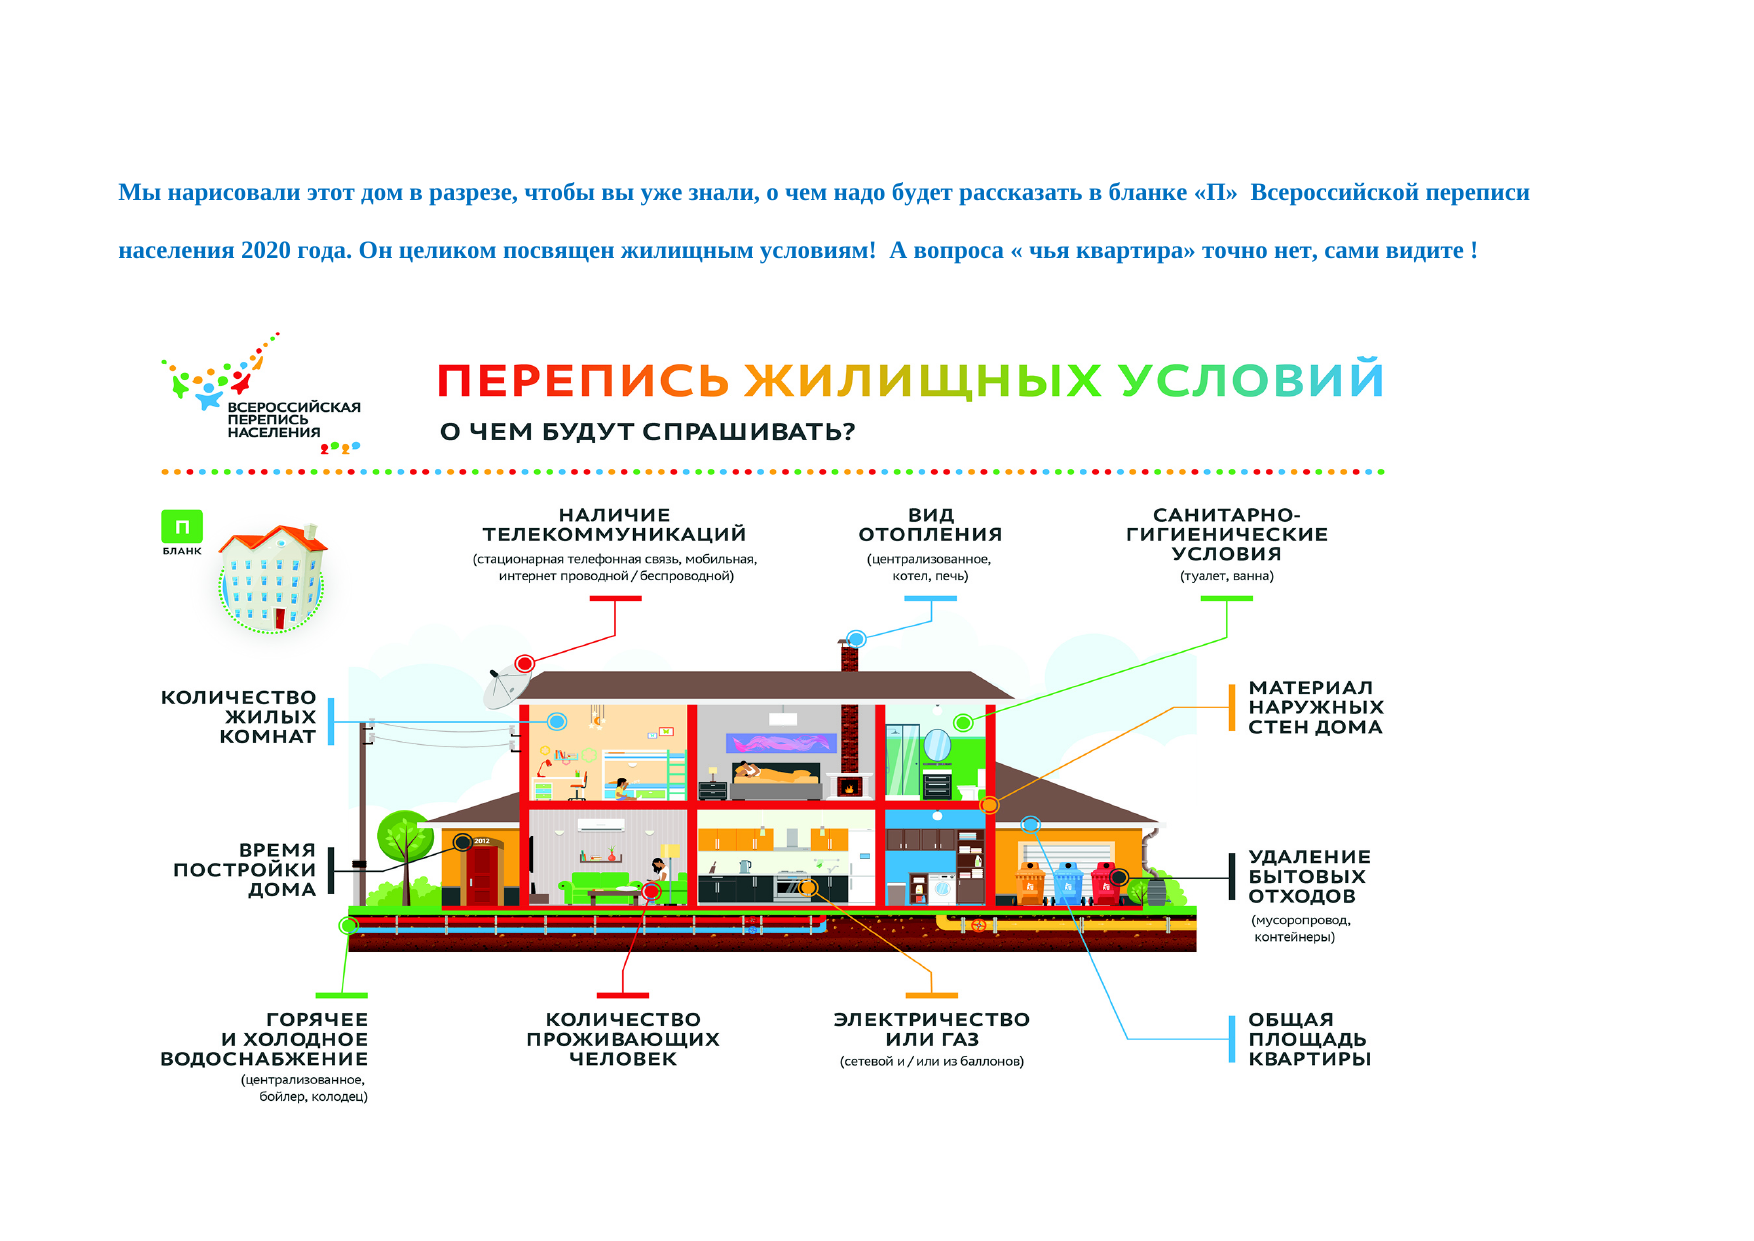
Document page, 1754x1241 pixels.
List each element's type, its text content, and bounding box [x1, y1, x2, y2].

picture [118, 292, 1428, 1124]
text Мы нарисовали этот дом в разрезе, чтобы вы уже знали, о чем надо будет рассказать в бланке «П» Всероссийской переписи населения 2020 года. Он целиком посвящен жилищным условиям! А вопроса « чья квартира» точно нет, сами видите ! [118, 177, 1636, 263]
